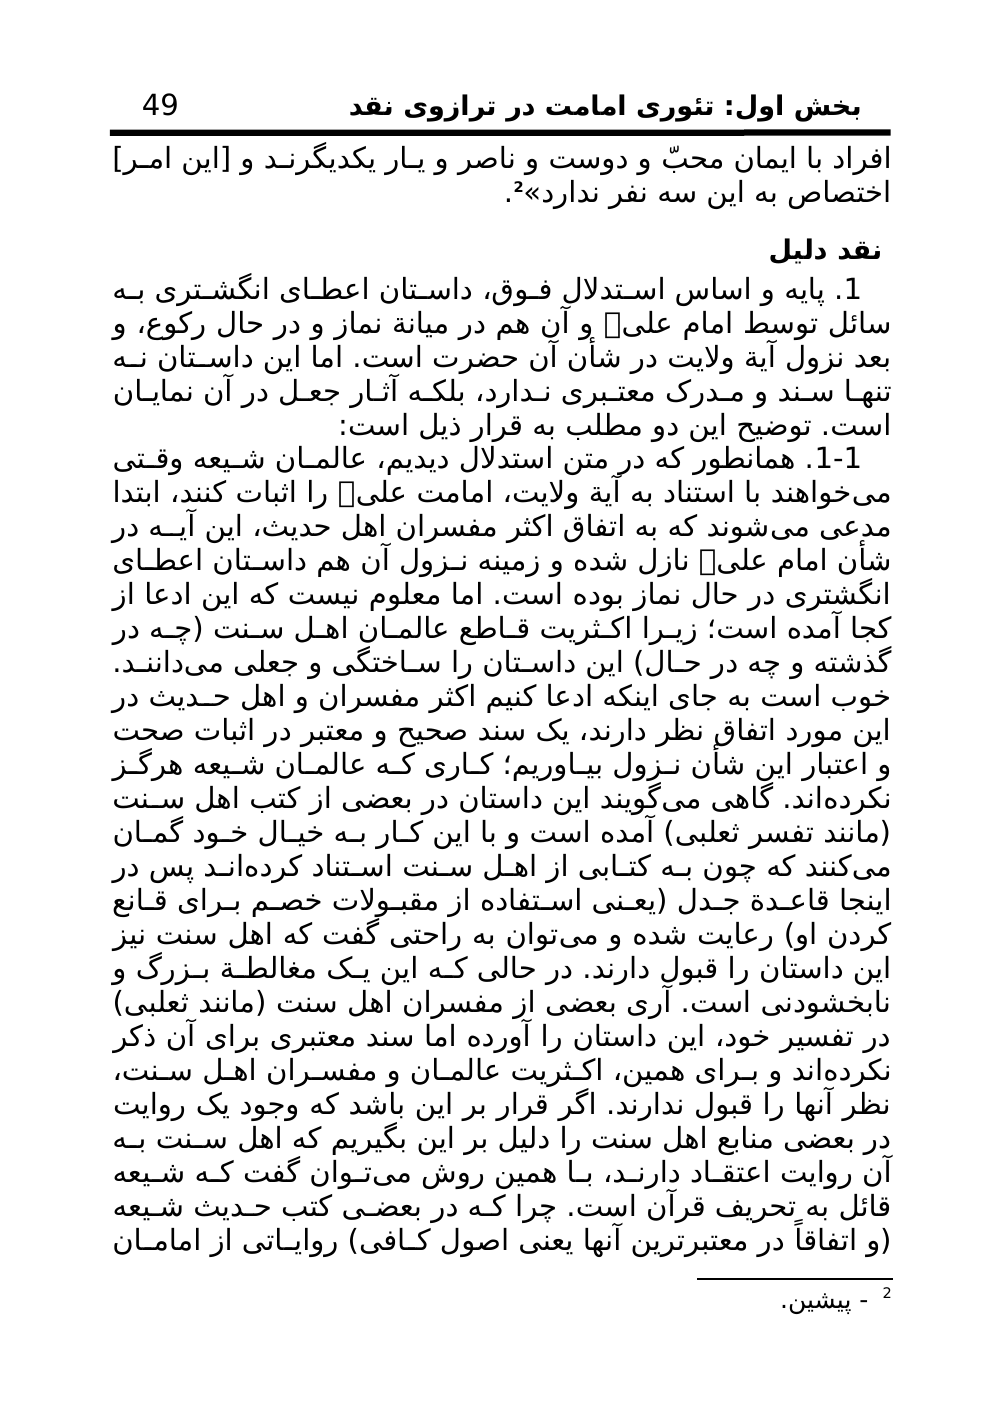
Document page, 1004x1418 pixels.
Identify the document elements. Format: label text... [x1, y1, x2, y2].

text نقد دلیل [112, 234, 892, 266]
text 1. پایه و اساس استدلال فوق، داستان اعطای انگشتری به سائل توسط امام علی و آن هم در میانة نماز و در حال رکوع، و بعد نزول آیة ولایت در شأن آن حضرت است. اما این داستان نه تنها سند و مدرک معتبری ندارد، بلکه آثار جعل در آن نمایان است. توضیح این دو مطلب به قرار ذیل است: [112, 272, 892, 442]
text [112, 442, 892, 1257]
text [112, 141, 892, 209]
